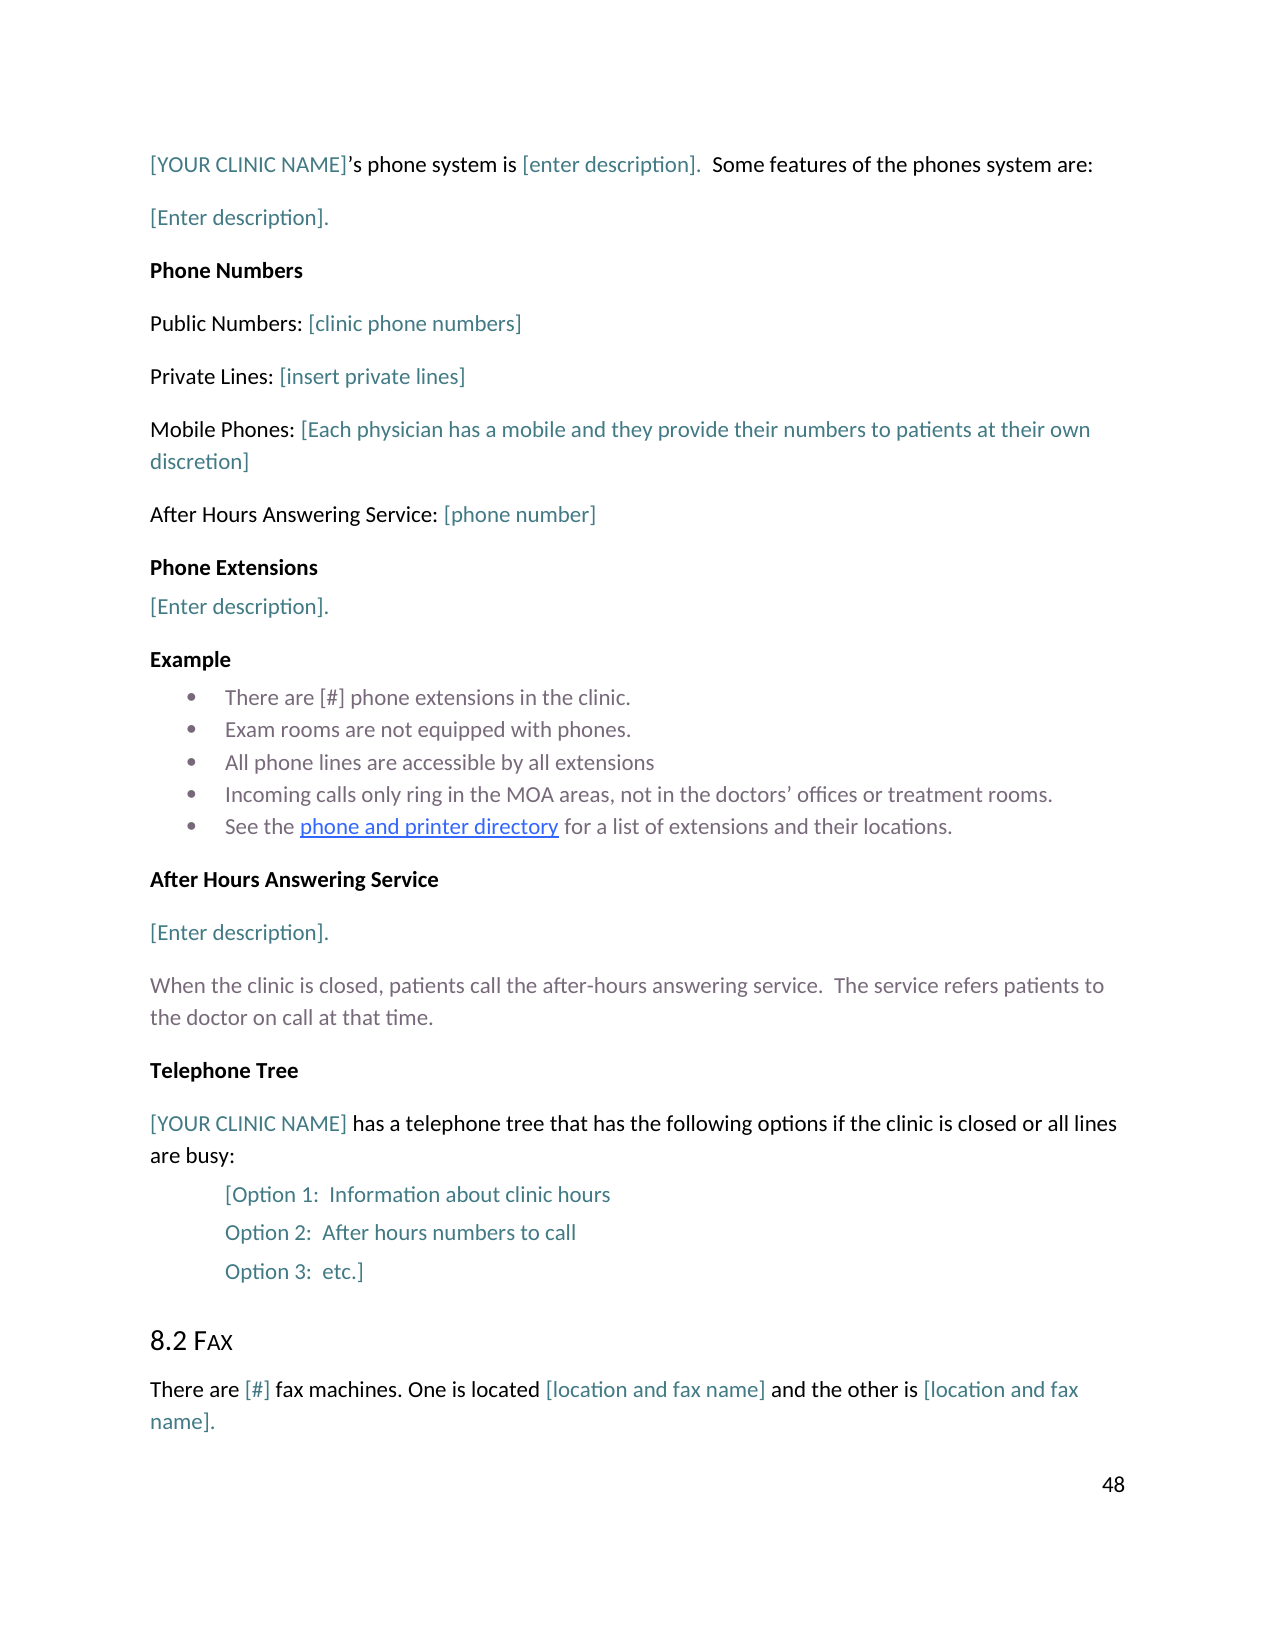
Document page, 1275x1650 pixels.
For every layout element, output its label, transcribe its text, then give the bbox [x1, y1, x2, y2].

text When the clinic is closed, patients call the after-hours answering service. The service refers patients to the doctor on call at that time. [150, 971, 1125, 1031]
text Private Lines: [insert private lines] [150, 362, 1125, 390]
text [Enter description]. [150, 592, 1125, 620]
list See the phone and printer directory for a list of extensions and their locations. [187, 812, 1125, 840]
list Incoming calls only ring in the MOA areas, not in the doctors’ offices or treatment rooms. [187, 780, 1125, 808]
text After Hours Answering Service [150, 865, 1125, 893]
list All phone lines are accessible by all extensions [187, 748, 1125, 776]
text [YOUR CLINIC NAME]’s phone system is [enter description]. Some features of the phones system are: [150, 150, 1125, 178]
text [Option 1: Information about clinic hours [150, 1180, 1125, 1208]
text After Hours Answering Service: [phone number] [150, 500, 1125, 528]
list Exam rooms are not equipped with phones. [187, 715, 1125, 743]
text [Enter description]. [150, 918, 1125, 946]
subtitle 8.2 Fax [150, 1322, 1125, 1358]
text Example [150, 645, 1125, 673]
text [Enter description]. [150, 203, 1125, 231]
list There are [#] phone extensions in the clinic. [187, 683, 1125, 711]
text Option 2: After hours numbers to call [225, 1218, 1125, 1246]
text Phone Numbers [150, 256, 1125, 284]
text Option 3: etc.] [225, 1257, 1125, 1285]
text Phone Extensions [150, 553, 1125, 581]
text Mobile Phones: [Each physician has a mobile and they provide their numbers to patients at their own discretion] [150, 415, 1125, 475]
text [YOUR CLINIC NAME] has a telephone tree that has the following options if the clinic is closed or all lines are busy: [150, 1109, 1125, 1169]
text Telephone Tree [150, 1056, 1125, 1084]
text Public Numbers: [clinic phone numbers] [150, 309, 1125, 337]
text There are [#] fax machines. One is located [location and fax name] and the other is [location and fax name]. [150, 1375, 1125, 1435]
